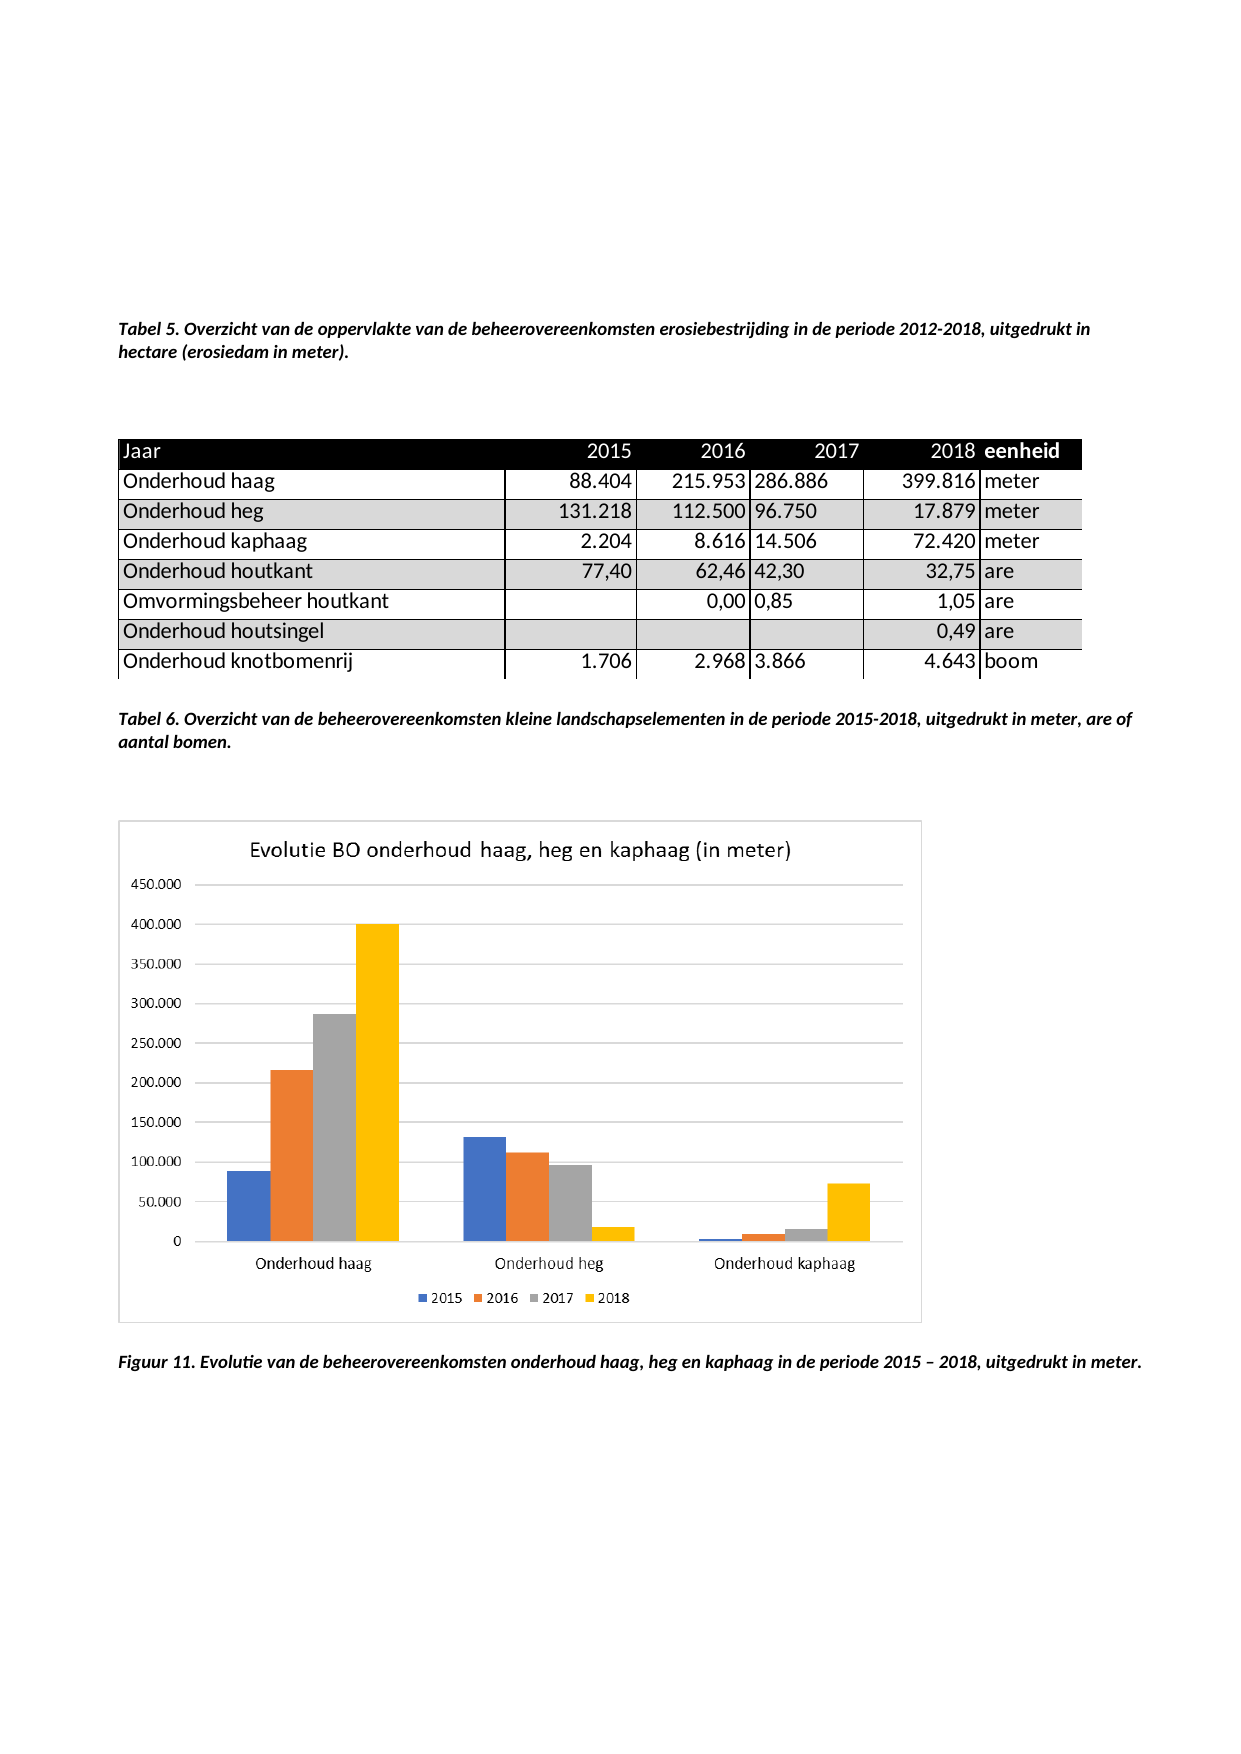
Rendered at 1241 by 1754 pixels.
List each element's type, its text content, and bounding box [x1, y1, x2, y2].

text Tabel 5. Overzicht van de oppervlakte van de beheerovereenkomsten erosiebestrijding in de periode 2012-2018, uitgedrukt in hectare (erosiedam in meter). [118, 317, 1152, 363]
text Figuur 11. Evolutie van de beheerovereenkomsten onderhoud haag, heg en kaphaag in de periode 2015 – 2018, uitgedrukt in meter. [118, 1350, 1152, 1373]
text Tabel 6. Overzicht van de beheerovereenkomsten kleine landschapselementen in de periode 2015-2018, uitgedrukt in meter, are of aantal bomen. [118, 707, 1152, 753]
picture [118, 820, 922, 1323]
